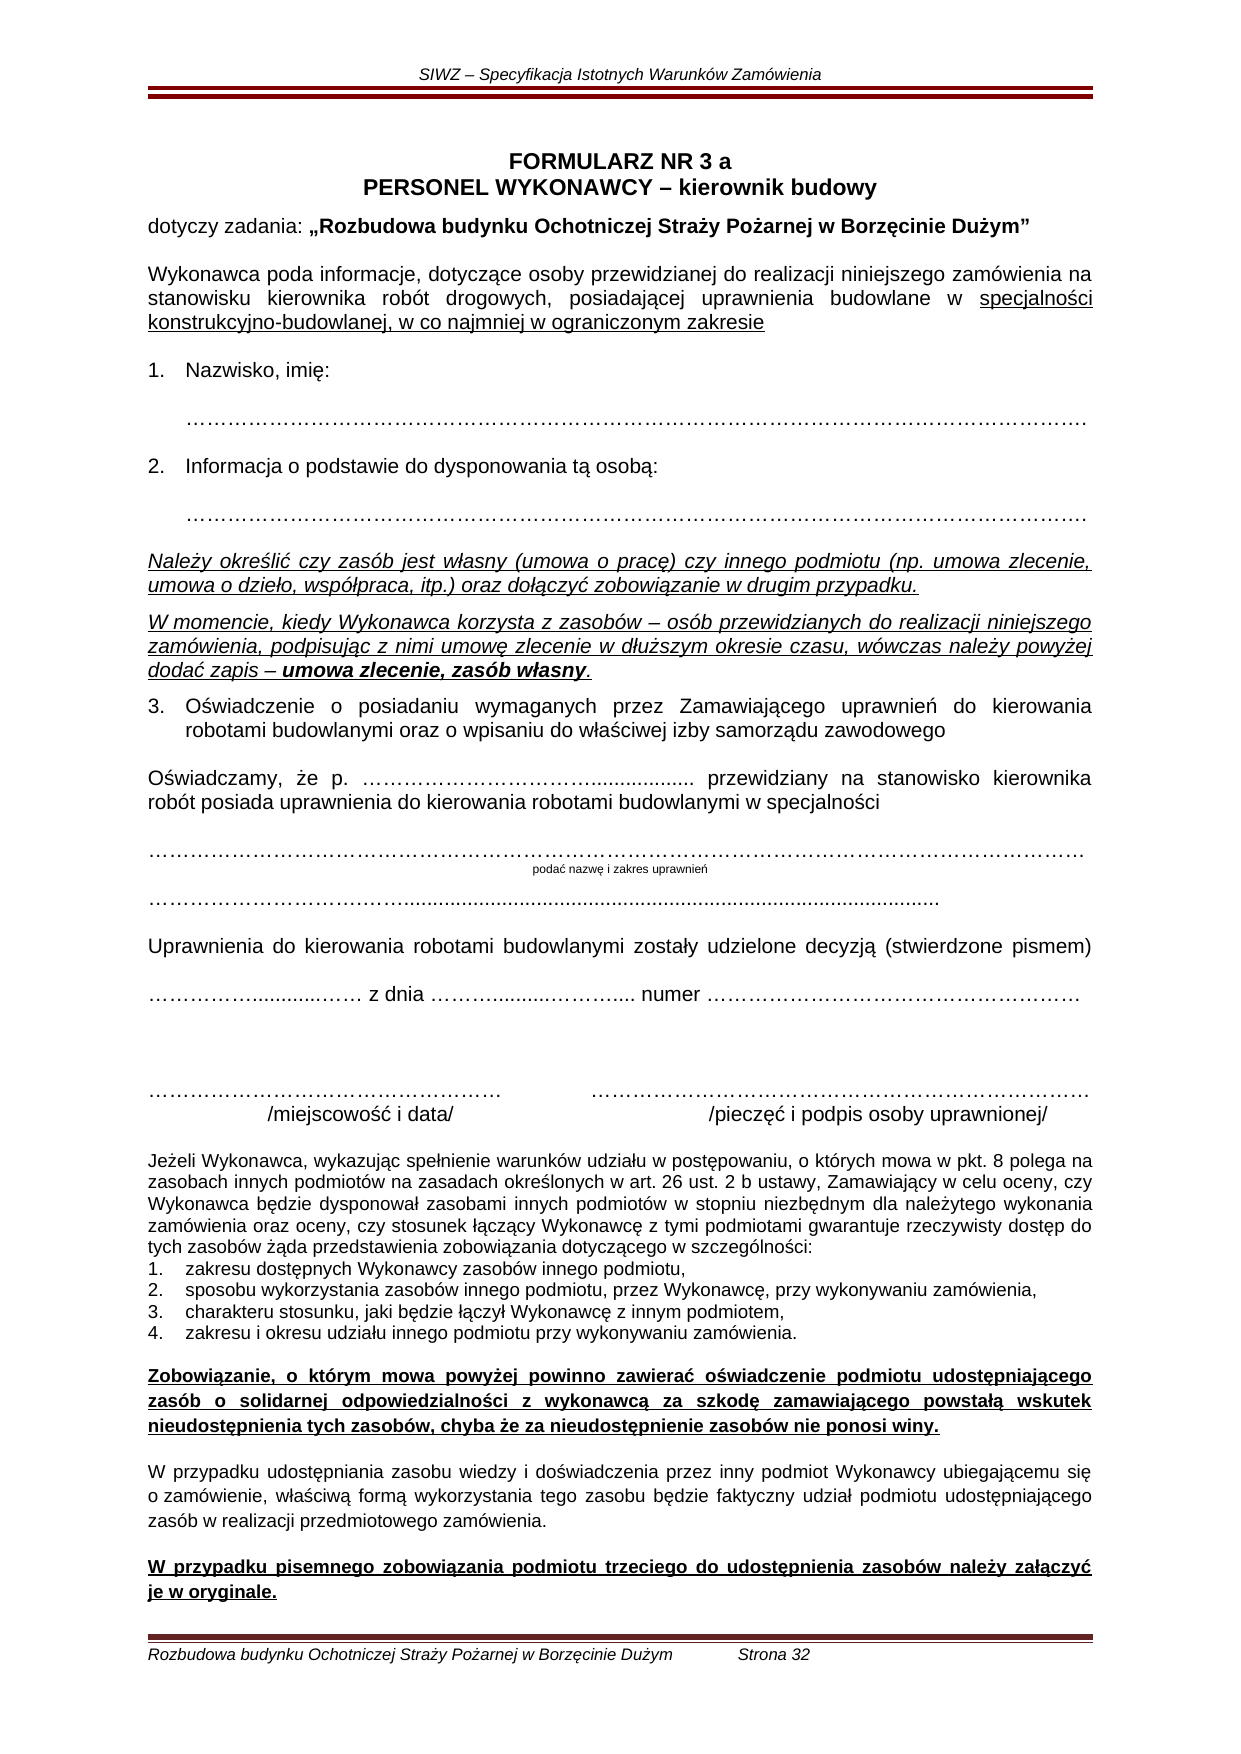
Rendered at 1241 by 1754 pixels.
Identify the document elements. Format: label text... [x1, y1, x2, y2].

text podać nazwę i zakres uprawnień [148, 862, 1093, 886]
list zakresu dostępnych Wykonawcy zasobów innego podmiotu, [148, 1257, 1093, 1279]
text Zobowiązanie, o którym mowa powyżej powinno zawierać oświadczenie podmiotu udostępniającego zasób o solidarnej odpowiedzialności z wykonawcą za szkodę zamawiającego powstałą wskutek nieudostępnienia tych zasobów, chyba że za nieudostępnienie zasobów nie ponosi winy. [148, 1385, 1093, 1436]
text Oświadczamy, że p. …………………………….................. przewidziany na stanowisko kierownika robót posiada uprawnienia do kierowania robotami budowlanymi w specjalności [148, 766, 1093, 814]
list sposobu wykorzystania zasobów innego podmiotu, przez Wykonawcę, przy wykonywaniu zamówienia, [148, 1279, 1093, 1301]
text ………………………….……............................................................................................. [148, 886, 1093, 910]
text Zobowiązanie, o którym mowa powyżej powinno zawierać oświadczenie podmiotu udostępniającego zasób o solidarnej odpowiedzialności z wykonawcą za szkodę zamawiającego powstałą wskutek nieudostępnienia tych zasobów, chyba że za nieudostępnienie zasobów nie ponosi winy. [148, 1365, 1093, 1384]
text ……………………………………………………………………………………………………………………… [148, 838, 1093, 862]
text …………………………………………………………………………………………………………………. [185, 501, 1093, 525]
text FORMULARZ NR 3 a [148, 148, 1093, 174]
text …………………………………………… ……………………………………………………………… [148, 1077, 1093, 1101]
text W momencie, kiedy Wykonawca korzysta z zasobów – osób przewidzianych do realizacji niniejszego zamówienia, podpisując z nimi umowę zlecenie w dłuższym okresie czasu, wówczas należy powyżej dodać zapis – umowa zlecenie, zasób własny. [148, 610, 1093, 655]
text …………………………………………………………………………………………………………………. [185, 406, 1093, 429]
list zakresu i okresu udziału innego podmiotu przy wykonywaniu zamówienia. [148, 1322, 1093, 1344]
text W przypadku pisemnego zobowiązania podmiotu trzeciego do udostępnienia zasobów należy załączyć je w oryginale. [148, 1556, 1093, 1602]
text Wykonawca poda informacje, dotyczące osoby przewidzianej do realizacji niniejszego zamówienia na stanowisku kierownika robót drogowych, posiadającej uprawnienia budowlane w specjalności konstrukcyjno-budowlanej, w co najmniej w ograniczonym zakresie [148, 262, 1093, 334]
text dotyczy zadania: „Rozbudowa budynku Ochotniczej Straży Pożarnej w Borzęcinie Dużym” [148, 213, 1093, 237]
text Należy określić czy zasób jest własny (umowa o pracę) czy innego podmiotu (np. umowa zlecenie, umowa o dzieło, współpraca, itp.) oraz dołączyć zobowiązanie w drugim przypadku. [148, 549, 1093, 597]
text Jeżeli Wykonawca, wykazując spełnienie warunków udziału w postępowaniu, o których mowa w pkt. 8 polega na zasobach innych podmiotów na zasadach określonych w art. 26 ust. 2 b ustawy, Zamawiający w celu oceny, czy Wykonawca będzie dysponował zasobami innych podmiotów w stopniu niezbędnym dla należytego wykonania zamówienia oraz oceny, czy stosunek łączący Wykonawcę z tymi podmiotami gwarantuje rzeczywisty dostęp do tych zasobów żąda przedstawienia zobowiązania dotyczącego w szczególności: [148, 1150, 1093, 1257]
list Oświadczenie o posiadaniu wymaganych przez Zamawiającego uprawnień do kierowania robotami budowlanymi oraz o wpisaniu do właściwej izby samorządu zawodowego [148, 694, 1093, 742]
text W przypadku udostępniania zasobu wiedzy i doświadczenia przez inny podmiot Wykonawcy ubiegającemu się o zamówienie, właściwą formą wykorzystania tego zasobu będzie faktyczny udział podmiotu udostępniającego zasób w realizacji przedmiotowego zamówienia. [148, 1461, 1093, 1532]
text W momencie, kiedy Wykonawca korzysta z zasobów – osób przewidzianych do realizacji niniejszego zamówienia, podpisując z nimi umowę zlecenie w dłuższym okresie czasu, wówczas należy powyżej dodać zapis – umowa zlecenie, zasób własny. [148, 656, 1093, 682]
list Informacja o podstawie do dysponowania tą osobą: [148, 453, 1093, 477]
list charakteru stosunku, jaki będzie łączył Wykonawcę z innym podmiotem, [148, 1301, 1093, 1322]
text /miejscowość i data/ /pieczęć i podpis osoby uprawnionej/ [148, 1101, 1093, 1125]
list Nazwisko, imię: [148, 358, 1093, 382]
text Uprawnienia do kierowania robotami budowlanymi zostały udzielone decyzją (stwierdzone pismem) ……………............…… z dnia ………..........……….... numer ……………………………………………… [148, 934, 1093, 1006]
text PERSONEL WYKONAWCY – kierownik budowy [148, 174, 1093, 200]
